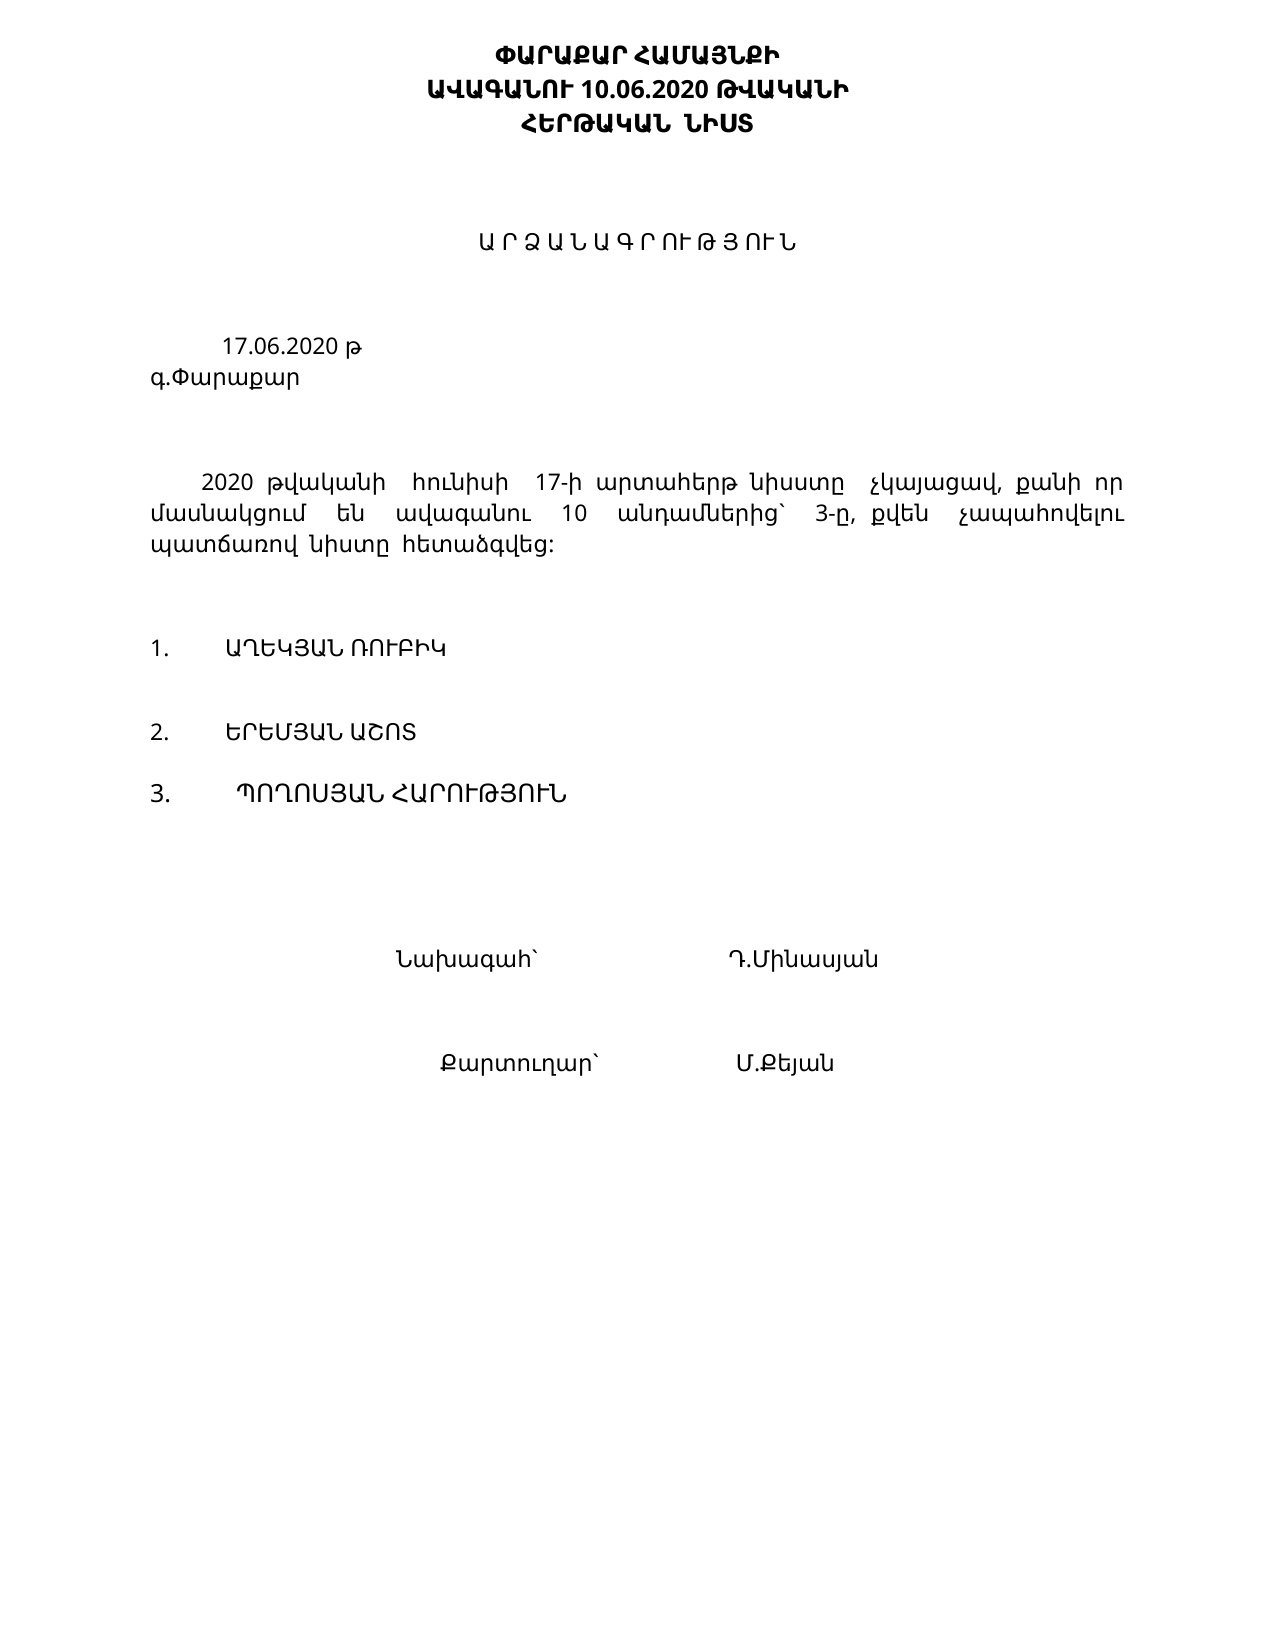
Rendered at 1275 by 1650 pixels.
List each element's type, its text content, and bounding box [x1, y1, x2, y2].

list ԵՐԵՄՅԱՆ ԱՇՈՏ [150, 715, 1125, 747]
text ՓԱՐԱՔԱՐ ՀԱՄԱՅՆՔԻ [150, 37, 1125, 72]
text Քարտուղար` Մ.Քեյան [150, 1047, 1125, 1079]
text ԱՎԱԳԱՆՈՒ 10.06.2020 ԹՎԱԿԱՆԻ [150, 72, 1125, 106]
text 3. ՊՈՂՈՍՅԱՆ ՀԱՐՈՒԹՅՈՒՆ [150, 776, 1125, 810]
list ԱՂԵԿՅԱՆ ՌՈՒԲԻԿ [150, 632, 1125, 663]
text ՀԵՐԹԱԿԱՆ ՆԻՍՏ [150, 106, 1125, 140]
text 17.06.2020 թ գ.Փարաքար [150, 330, 1125, 392]
text Ա Ր Ձ Ա Ն Ա Գ Ր ՈՒ Թ Յ ՈՒ Ն [150, 226, 1125, 257]
text Նախագահ` Դ.Մինասյան [150, 943, 1125, 974]
text 2020 թվականի հունիսի 17-ի արտահերթ նիսստը չկայացավ, քանի որ մասնակցում են ավագանու 10 անդամներից` 3-ը, քվեն չապահովելու պատճառով նիստը հետաձգվեց: [150, 465, 1125, 559]
